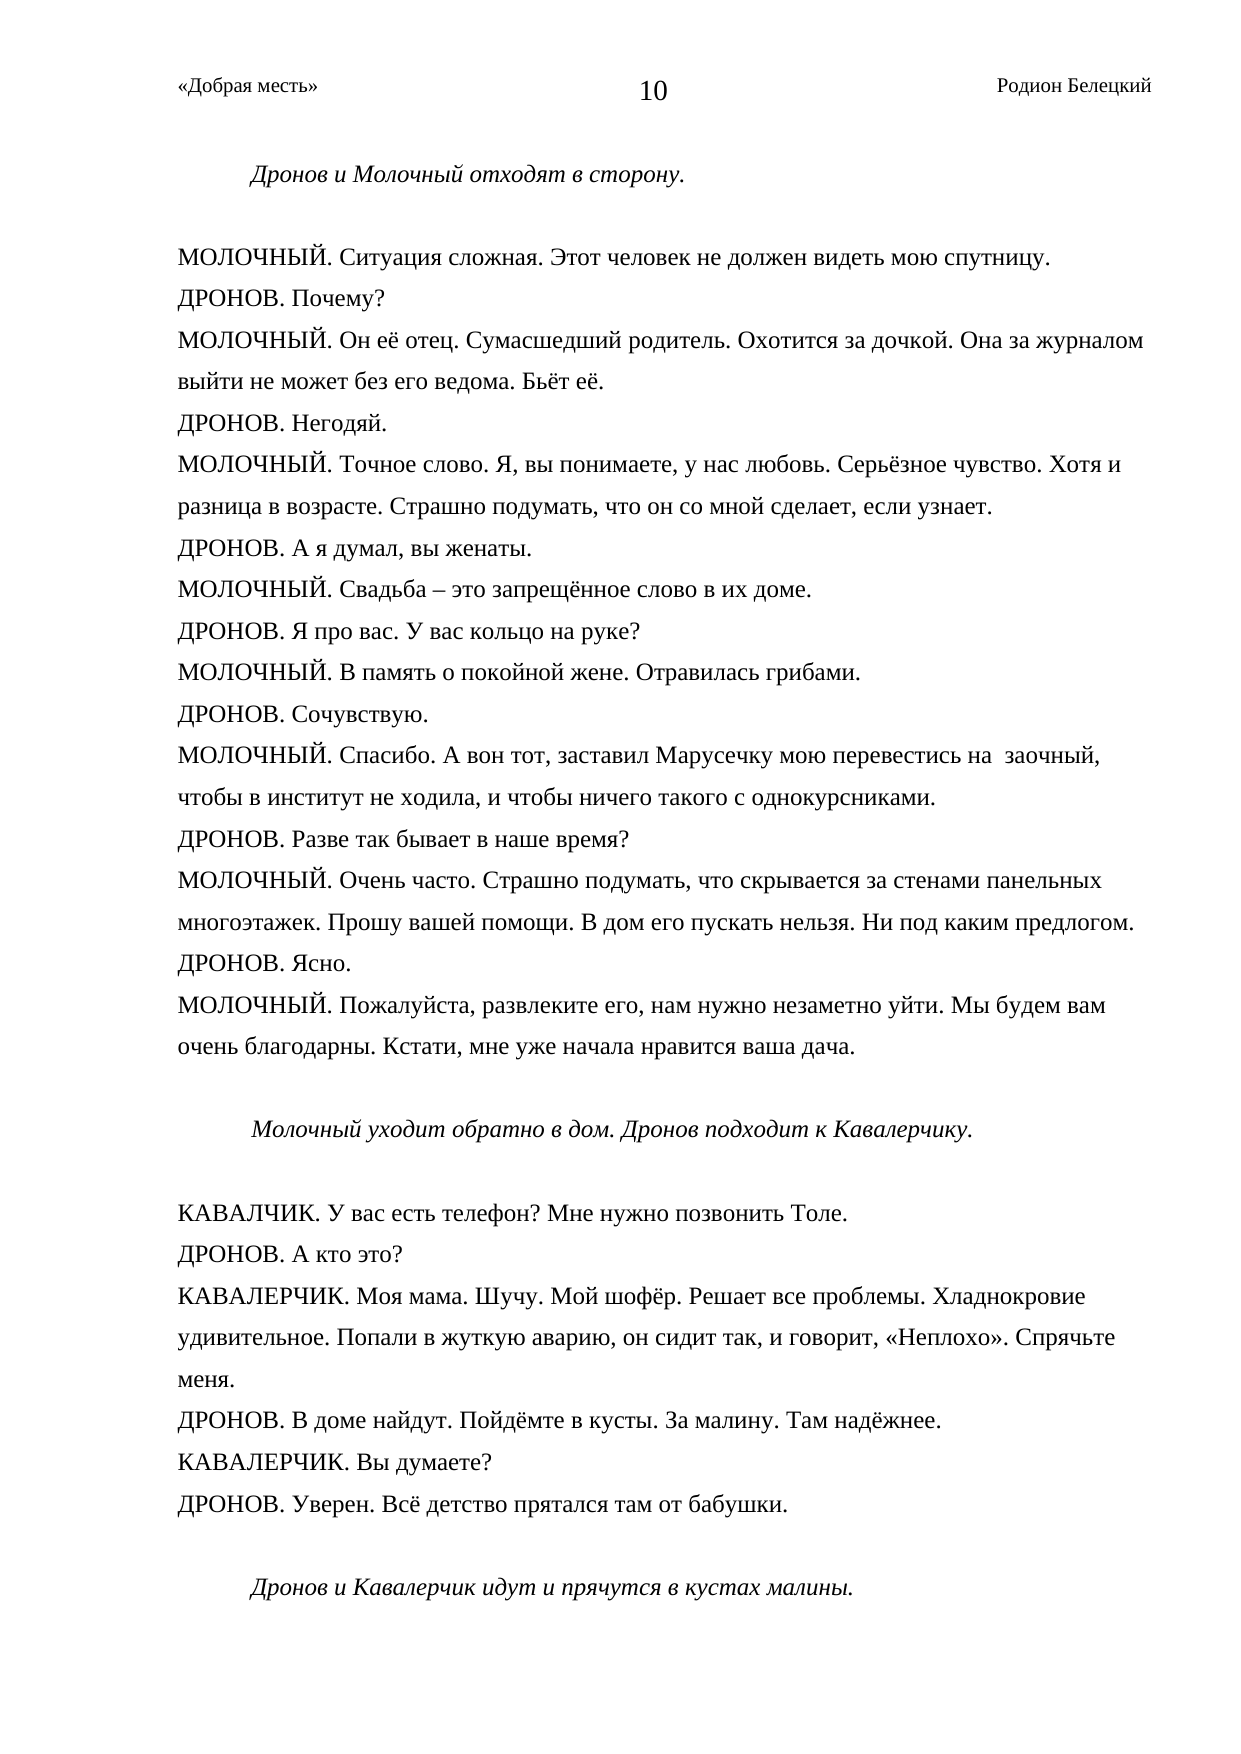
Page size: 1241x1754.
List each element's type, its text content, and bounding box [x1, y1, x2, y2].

text ДРОНОВ. Негодяй. [177, 409, 1152, 437]
text ДРОНОВ. Сочувствую. [177, 700, 1152, 728]
text МОЛОЧНЫЙ. В память о покойной жене. Отравилась грибами. [177, 658, 1152, 686]
text Дронов и Молочный отходят в сторону. [177, 160, 1152, 187]
text ДРОНОВ. Разве так бывает в наше время? [177, 825, 1152, 852]
text МОЛОЧНЫЙ. Очень часто. Страшно подумать, что скрывается за стенами панельных многоэтажек. Прошу вашей помощи. В дом его пускать нельзя. Ни под каким предлогом. [177, 866, 1152, 936]
text МОЛОЧНЫЙ. Он её отец. Сумасшедший родитель. Охотится за дочкой. Она за журналом выйти не может без его ведома. Бьёт её. [177, 326, 1152, 395]
text Молочный уходит обратно в дом. Дронов подходит к Кавалерчику. [177, 1116, 1152, 1143]
text КАВАЛЕРЧИК. Вы думаете? [177, 1448, 1152, 1476]
text Дронов и Кавалерчик идут и прячутся в кустах малины. [177, 1573, 1152, 1601]
text ДРОНОВ. В доме найдут. Пойдёмте в кусты. За малину. Там надёжнее. [177, 1407, 1152, 1434]
text ДРОНОВ. А кто это? [177, 1240, 1152, 1268]
text КАВАЛЕРЧИК. Моя мама. Шучу. Мой шофёр. Решает все проблемы. Хладнокровие удивительное. Попали в жуткую аварию, он сидит так, и говорит, «Неплохо». Спрячьте меня. [177, 1282, 1152, 1393]
text КАВАЛЧИК. У вас есть телефон? Мне нужно позвонить Толе. [177, 1199, 1152, 1226]
text МОЛОЧНЫЙ. Свадьба – это запрещённое слово в их доме. [177, 575, 1152, 603]
text МОЛОЧНЫЙ. Точное слово. Я, вы понимаете, у нас любовь. Серьёзное чувство. Хотя и разница в возрасте. Страшно подумать, что он со мной сделает, если узнает. [177, 451, 1152, 520]
text МОЛОЧНЫЙ. Пожалуйста, развлеките его, нам нужно незаметно уйти. Мы будем вам очень благодарны. Кстати, мне уже начала нравится ваша дача. [177, 991, 1152, 1060]
text ДРОНОВ. Я про вас. У вас кольцо на руке? [177, 617, 1152, 644]
text ДРОНОВ. Уверен. Всё детство прятался там от бабушки. [177, 1490, 1152, 1517]
text ДРОНОВ. Ясно. [177, 949, 1152, 977]
text ДРОНОВ. А я думал, вы женаты. [177, 534, 1152, 561]
text МОЛОЧНЫЙ. Спасибо. А вон тот, заставил Марусечку мою перевестись на заочный, чтобы в институт не ходила, и чтобы ничего такого с однокурсниками. [177, 742, 1152, 811]
text МОЛОЧНЫЙ. Ситуация сложная. Этот человек не должен видеть мою спутницу. [177, 243, 1152, 271]
text ДРОНОВ. Почему? [177, 284, 1152, 312]
